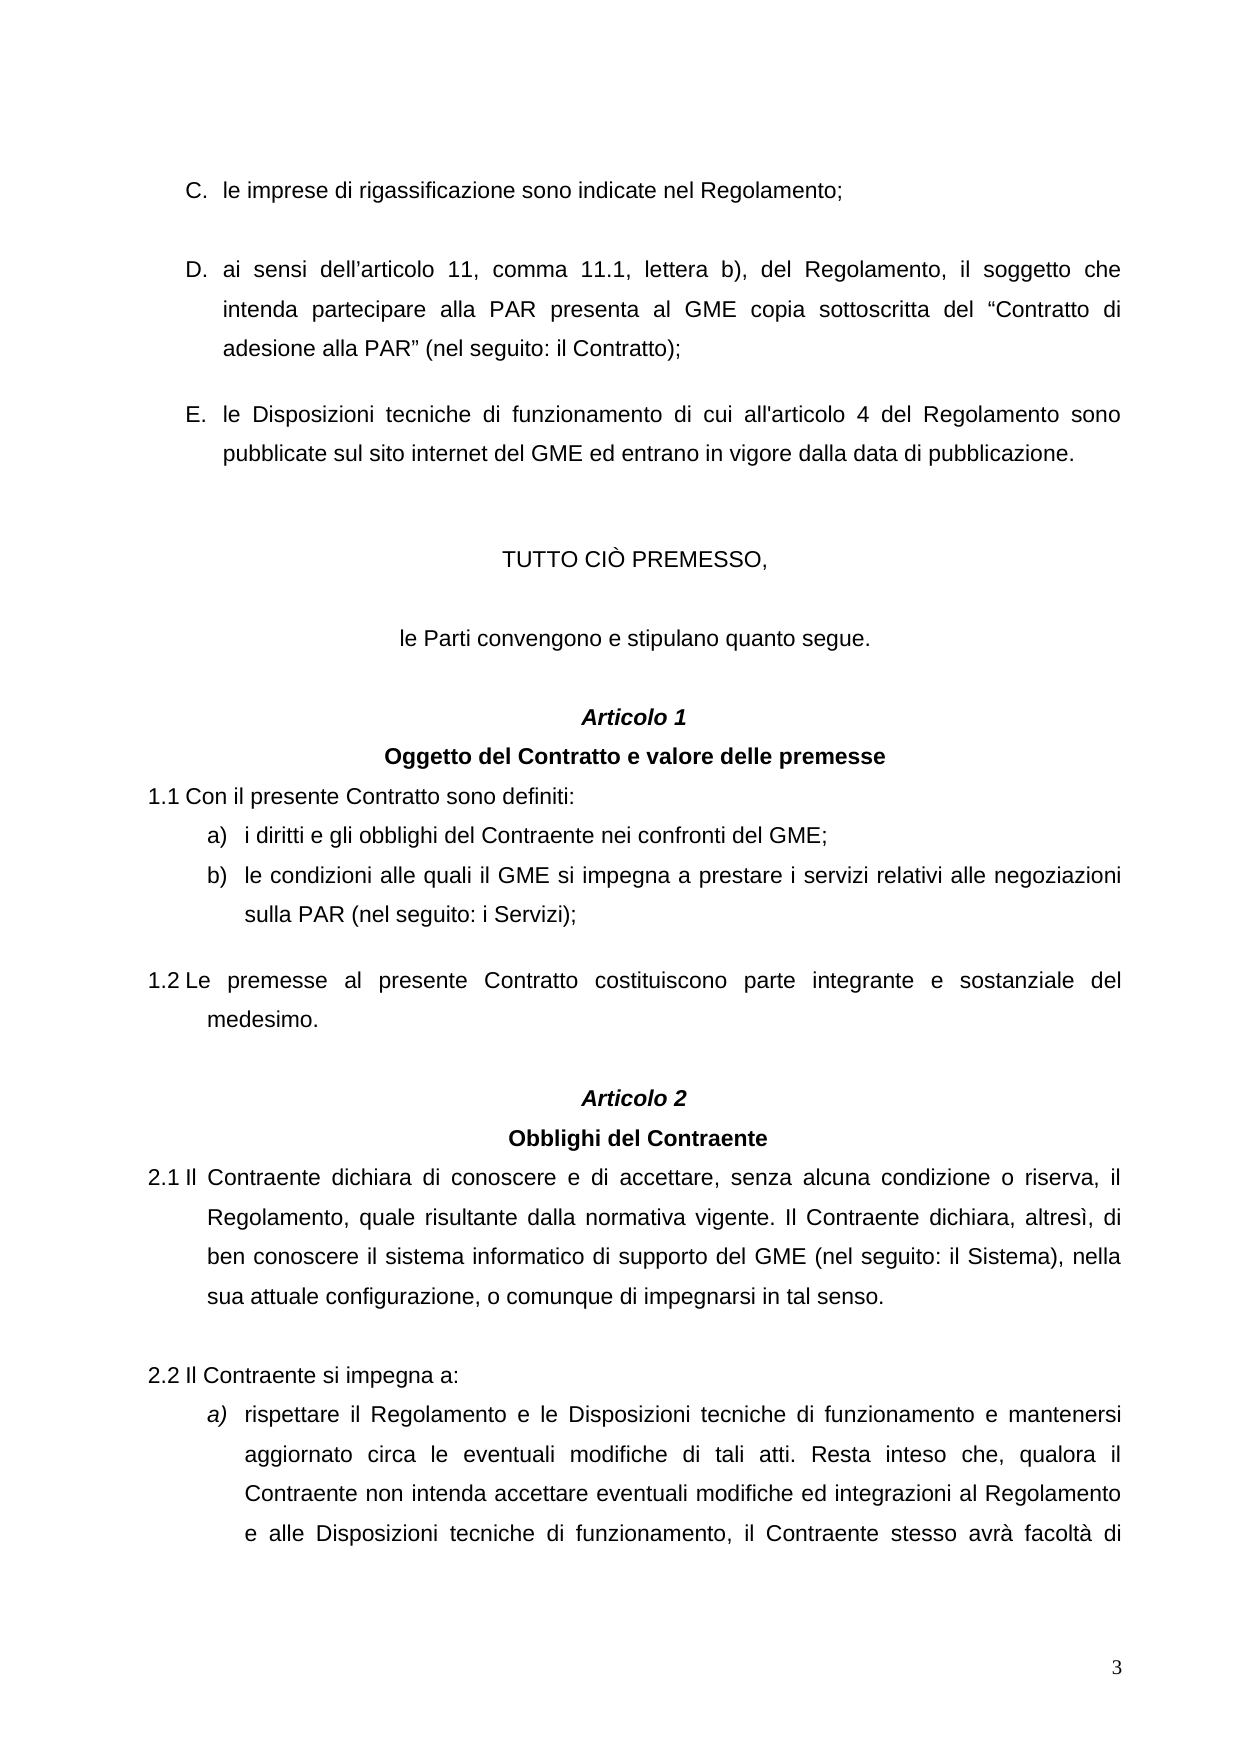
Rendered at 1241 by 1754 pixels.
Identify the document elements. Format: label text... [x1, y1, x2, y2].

list Il Contraente dichiara di conoscere e di accettare, senza alcuna condizione o riserva, il Regolamento, quale risultante dalla normativa vigente. Il Contraente dichiara, altresì, di ben conoscere il sistema informatico di supporto del GME (nel seguito: il Sistema), nella sua attuale configurazione, o comunque di impegnarsi in tal senso. [148, 1164, 1122, 1309]
list le condizioni alle quali il GME si impegna a prestare i servizi relativi alle negoziazioni sulla PAR (nel seguito: i Servizi); [207, 862, 1122, 927]
list le Disposizioni tecniche di funzionamento di cui all'articolo 4 del Regolamento sono pubblicate sul sito internet del GME ed entrano in vigore dalla data di pubblicazione. [185, 401, 1122, 467]
text Oggetto del Contratto e valore delle premesse [148, 743, 1122, 769]
list Con il presente Contratto sono definiti: [148, 783, 1122, 809]
text Articolo 1 [148, 704, 1122, 730]
text le Parti convengono e stipulano quanto segue. [148, 625, 1122, 651]
text TUTTO CIò PREMESSO, [148, 546, 1122, 572]
list i diritti e gli obblighi del Contraente nei confronti del GME; [207, 822, 1122, 848]
list le imprese di rigassificazione sono indicate nel Regolamento; [185, 177, 1122, 203]
list Le premesse al presente Contratto costituiscono parte integrante e sostanziale del medesimo. [148, 967, 1122, 1033]
text Obblighi del Contraente [148, 1125, 1122, 1151]
text Articolo 2 [148, 1085, 1122, 1112]
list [207, 1401, 1122, 1546]
list Il Contraente si impegna a: [148, 1362, 1122, 1388]
list ai sensi dell’articolo 11, comma 11.1, lettera b), del Regolamento, il soggetto che intenda partecipare alla PAR presenta al GME copia sottoscritta del “Contratto di adesione alla PAR” (nel seguito: il Contratto); [185, 256, 1122, 361]
